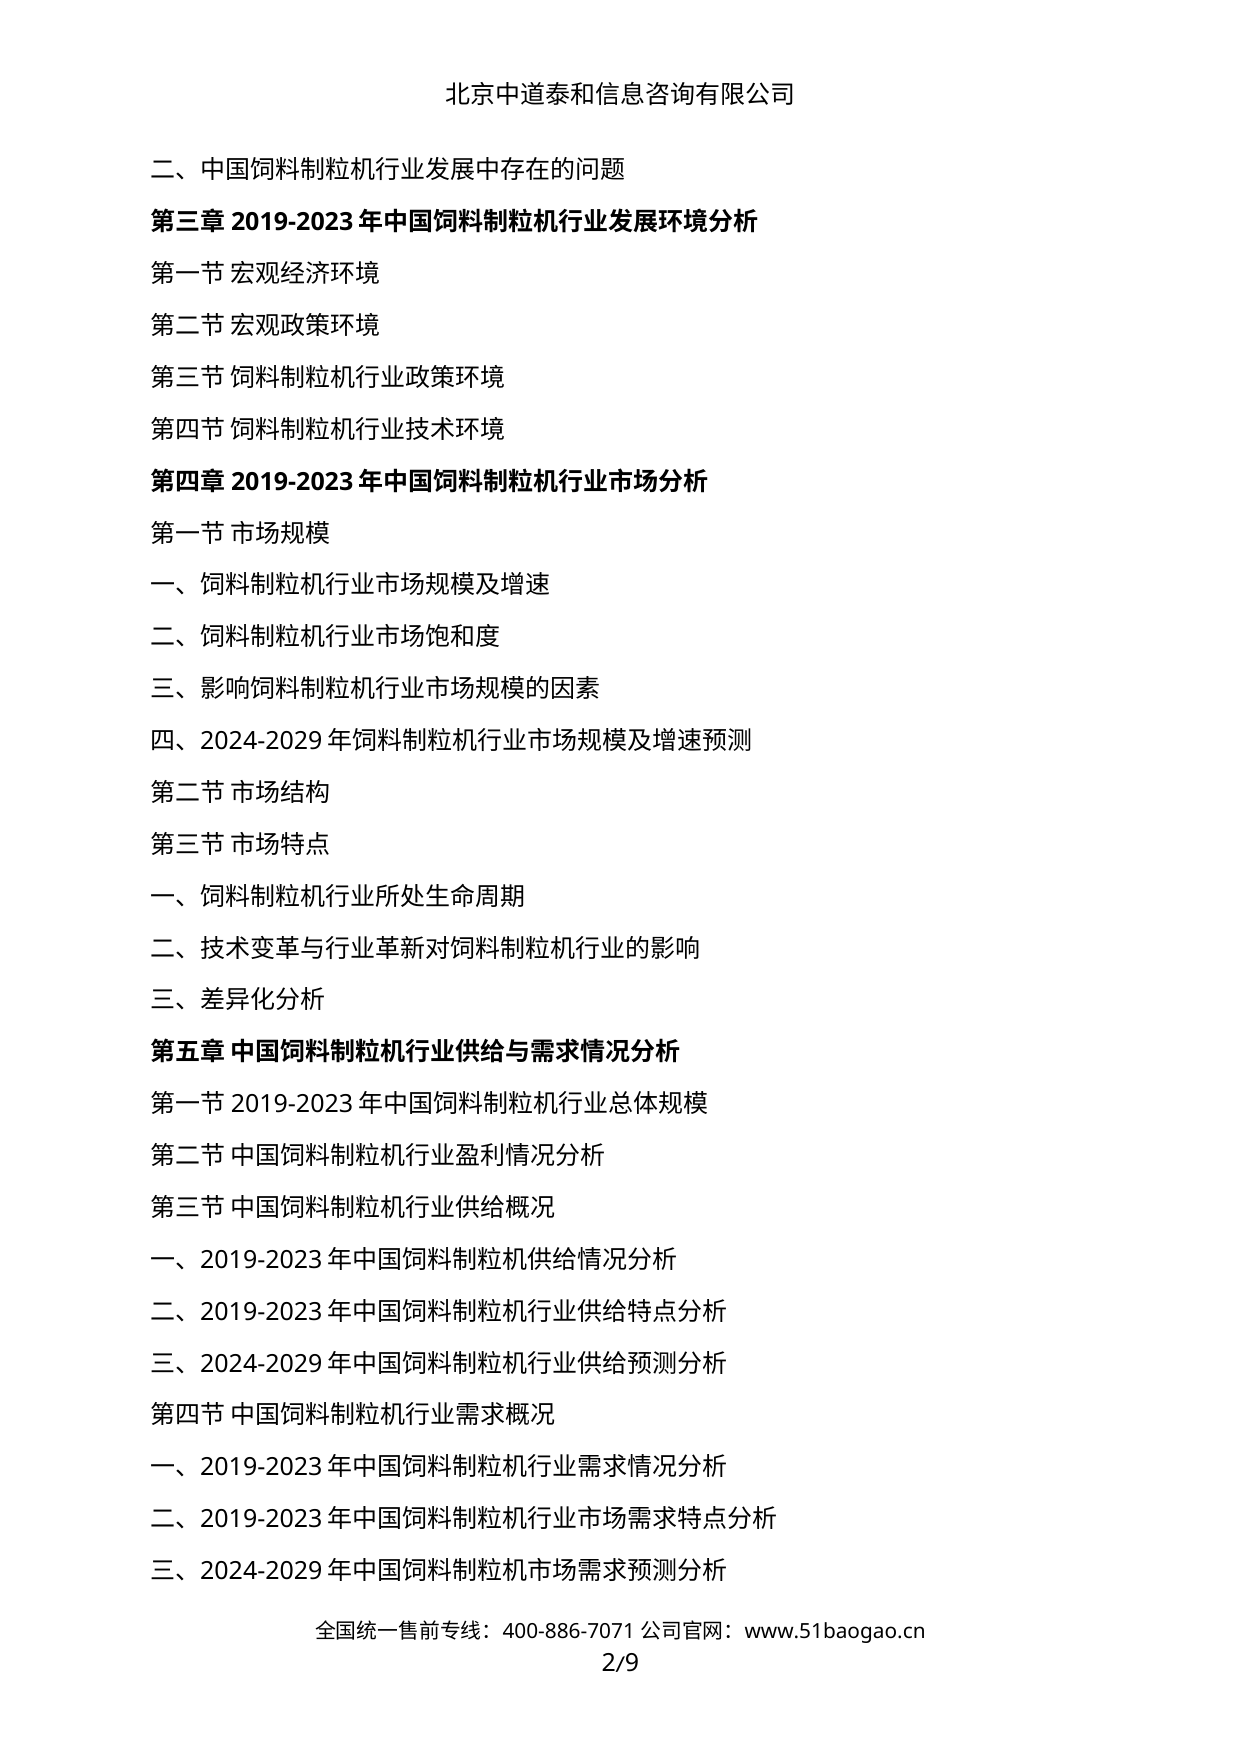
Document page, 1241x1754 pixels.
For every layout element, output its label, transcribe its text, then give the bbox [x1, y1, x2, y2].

text 第一节 宏观经济环境 [150, 254, 1090, 290]
text 二、2019-2023年中国饲料制粒机行业供给特点分析 [150, 1291, 1090, 1327]
text 三、差异化分析 [150, 980, 1090, 1016]
text 二、饲料制粒机行业市场饱和度 [150, 617, 1090, 653]
text 第二节 宏观政策环境 [150, 306, 1090, 342]
text 第一节 2019-2023年中国饲料制粒机行业总体规模 [150, 1084, 1090, 1120]
text 二、中国饲料制粒机行业发展中存在的问题 [150, 150, 1090, 186]
text 第三章 2019-2023年中国饲料制粒机行业发展环境分析 [150, 202, 1090, 238]
text 第四章 2019-2023年中国饲料制粒机行业市场分析 [150, 461, 1090, 497]
text 第三节 中国饲料制粒机行业供给概况 [150, 1187, 1090, 1224]
text 三、影响饲料制粒机行业市场规模的因素 [150, 669, 1090, 705]
text 二、技术变革与行业革新对饲料制粒机行业的影响 [150, 928, 1090, 964]
text 第二节 中国饲料制粒机行业盈利情况分析 [150, 1136, 1090, 1172]
text 第一节 市场规模 [150, 513, 1090, 549]
text 第四节 饲料制粒机行业技术环境 [150, 409, 1090, 446]
text 一、饲料制粒机行业所处生命周期 [150, 876, 1090, 912]
text 第三节 饲料制粒机行业政策环境 [150, 357, 1090, 394]
text 第二节 市场结构 [150, 772, 1090, 809]
text 第三节 市场特点 [150, 824, 1090, 861]
text 一、饲料制粒机行业市场规模及增速 [150, 565, 1090, 601]
text 四、2024-2029年饲料制粒机行业市场规模及增速预测 [150, 721, 1090, 757]
text 第五章 中国饲料制粒机行业供给与需求情况分析 [150, 1032, 1090, 1068]
text 一、2019-2023年中国饲料制粒机供给情况分析 [150, 1239, 1090, 1276]
text 三、2024-2029年中国饲料制粒机市场需求预测分析 [150, 1551, 1090, 1587]
text 二、2019-2023年中国饲料制粒机行业市场需求特点分析 [150, 1499, 1090, 1535]
text 一、2019-2023年中国饲料制粒机行业需求情况分析 [150, 1447, 1090, 1483]
text 三、2024-2029年中国饲料制粒机行业供给预测分析 [150, 1343, 1090, 1379]
text 第四节 中国饲料制粒机行业需求概况 [150, 1395, 1090, 1431]
